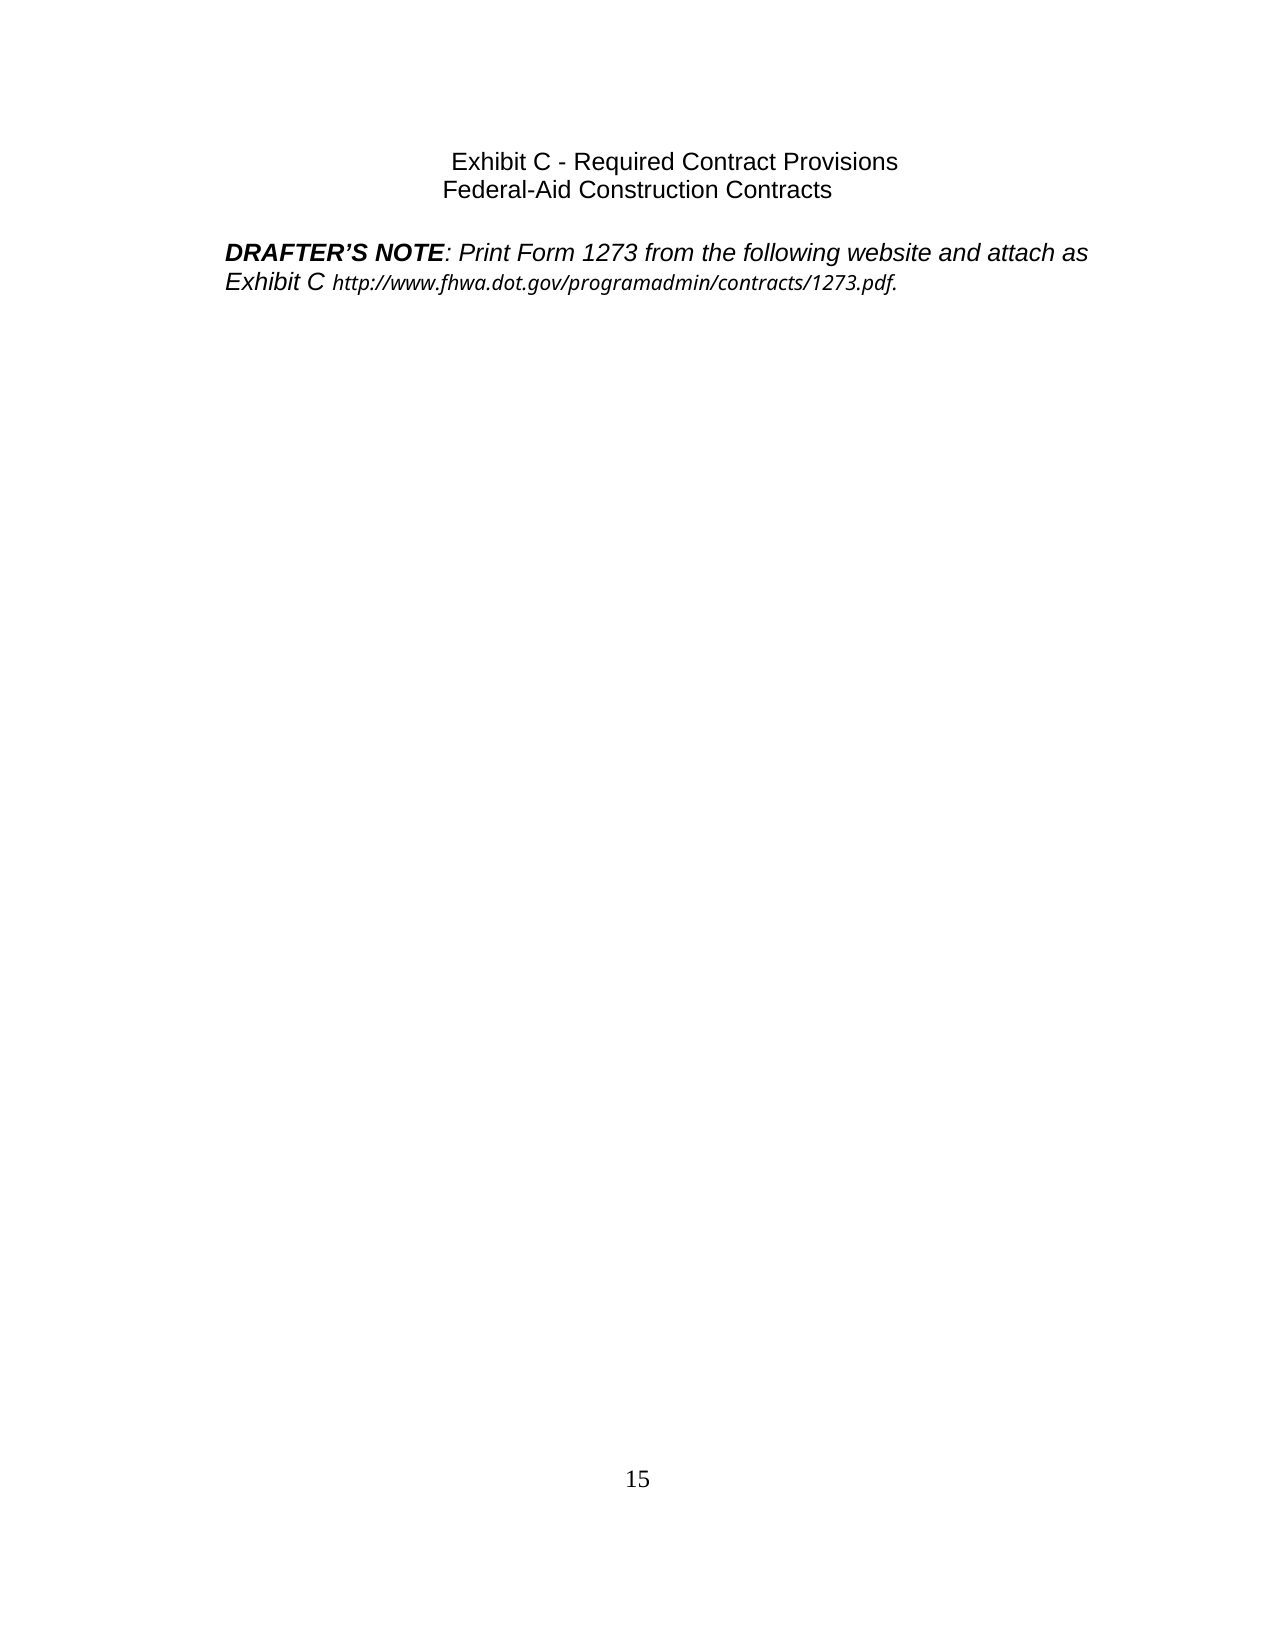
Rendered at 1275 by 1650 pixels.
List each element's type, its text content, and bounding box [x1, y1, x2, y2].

text DRAFTER’S NOTE: Print Form 1273 from the following website and attach as Exhibit C http://www.fhwa.dot.gov/programadmin/contracts/1273.pdf. [225, 238, 1125, 296]
text Exhibit C - Required Contract Provisions [150, 150, 1125, 175]
subtitle Federal-Aid Construction Contracts [150, 175, 1125, 204]
